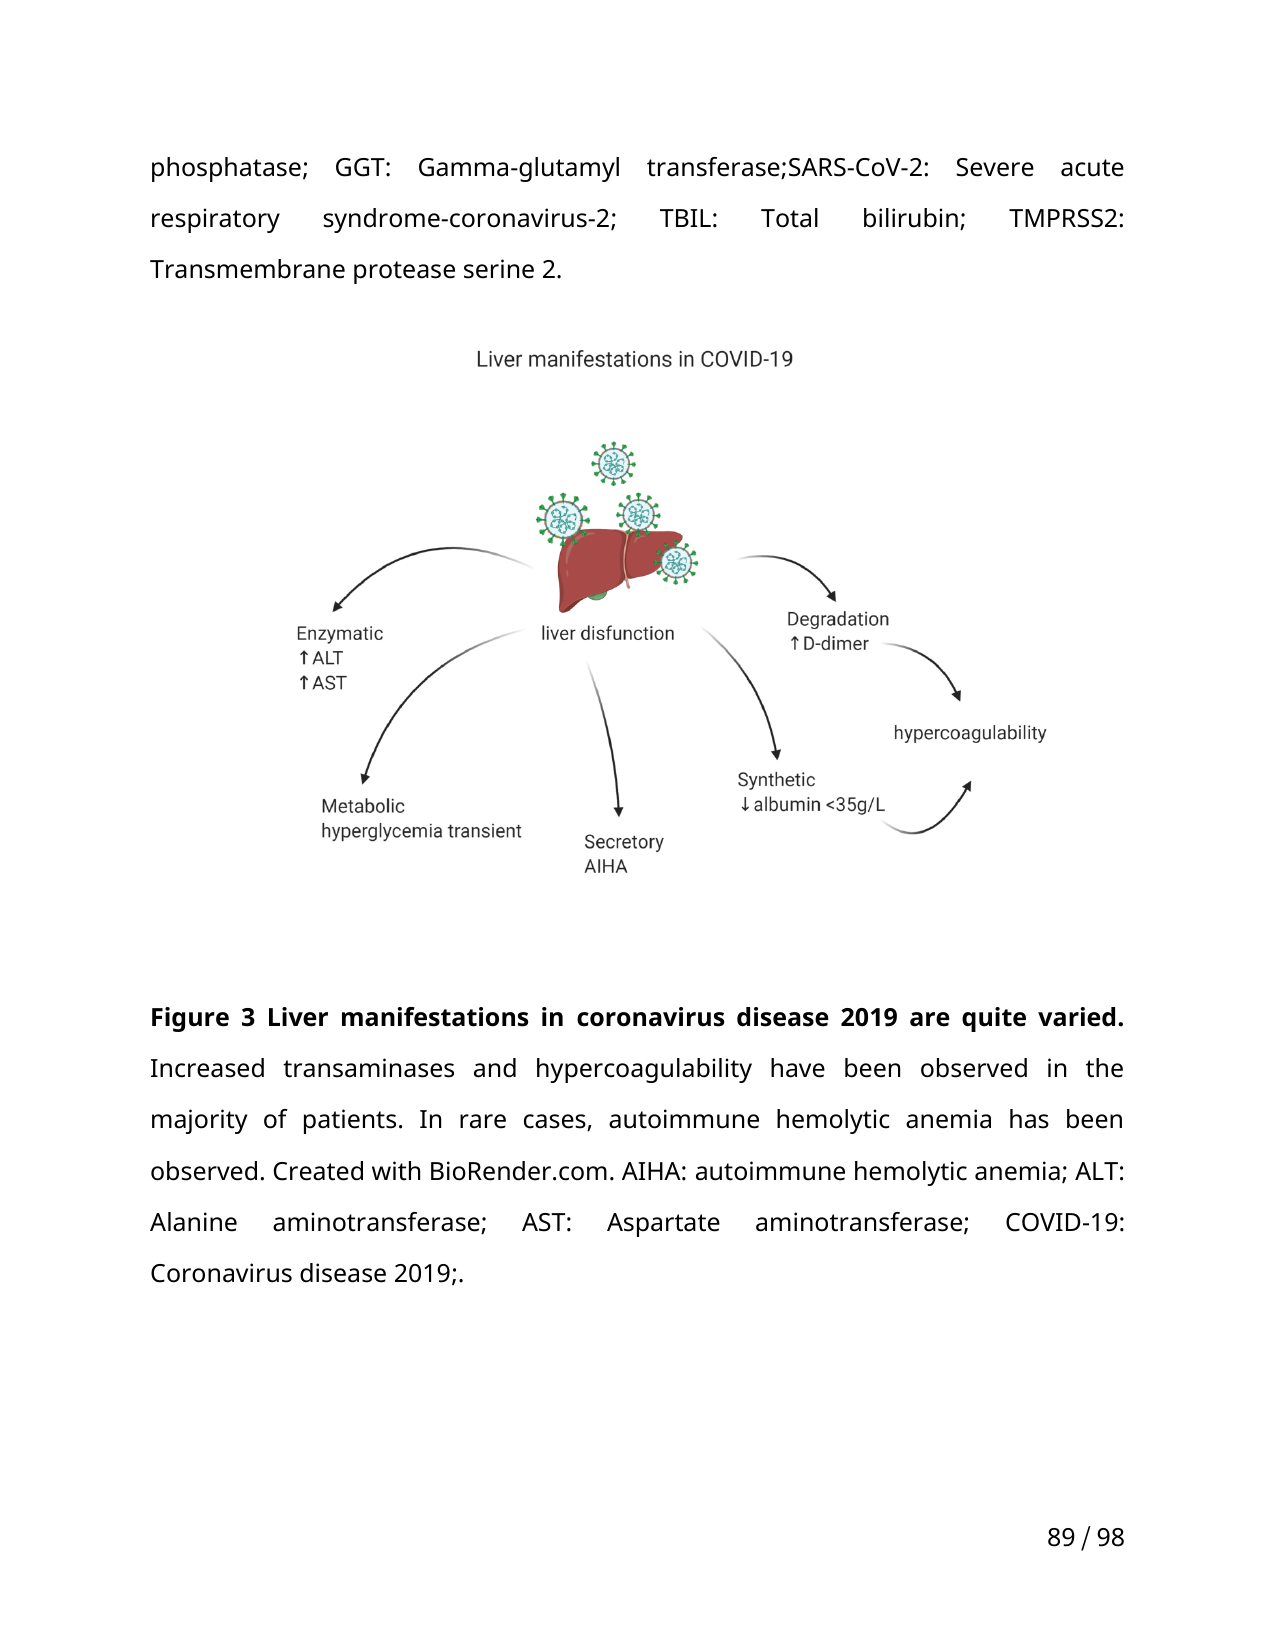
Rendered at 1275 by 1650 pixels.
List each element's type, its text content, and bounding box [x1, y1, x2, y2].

text Figure 3 Liver manifestations in coronavirus disease 2019 are quite varied. Increased transaminases and hypercoagulability have been observed in the majority of patients. In rare cases, autoimmune hemolytic anemia has been observed. Created with BioRender.com. AIHA: autoimmune hemolytic anemia; ALT: alanine aminotransferase; AST: aspartate aminotransferase; COVID-19: coronavirus disease 2019;. [150, 1000, 1125, 1289]
picture [150, 303, 1125, 986]
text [150, 150, 1125, 286]
